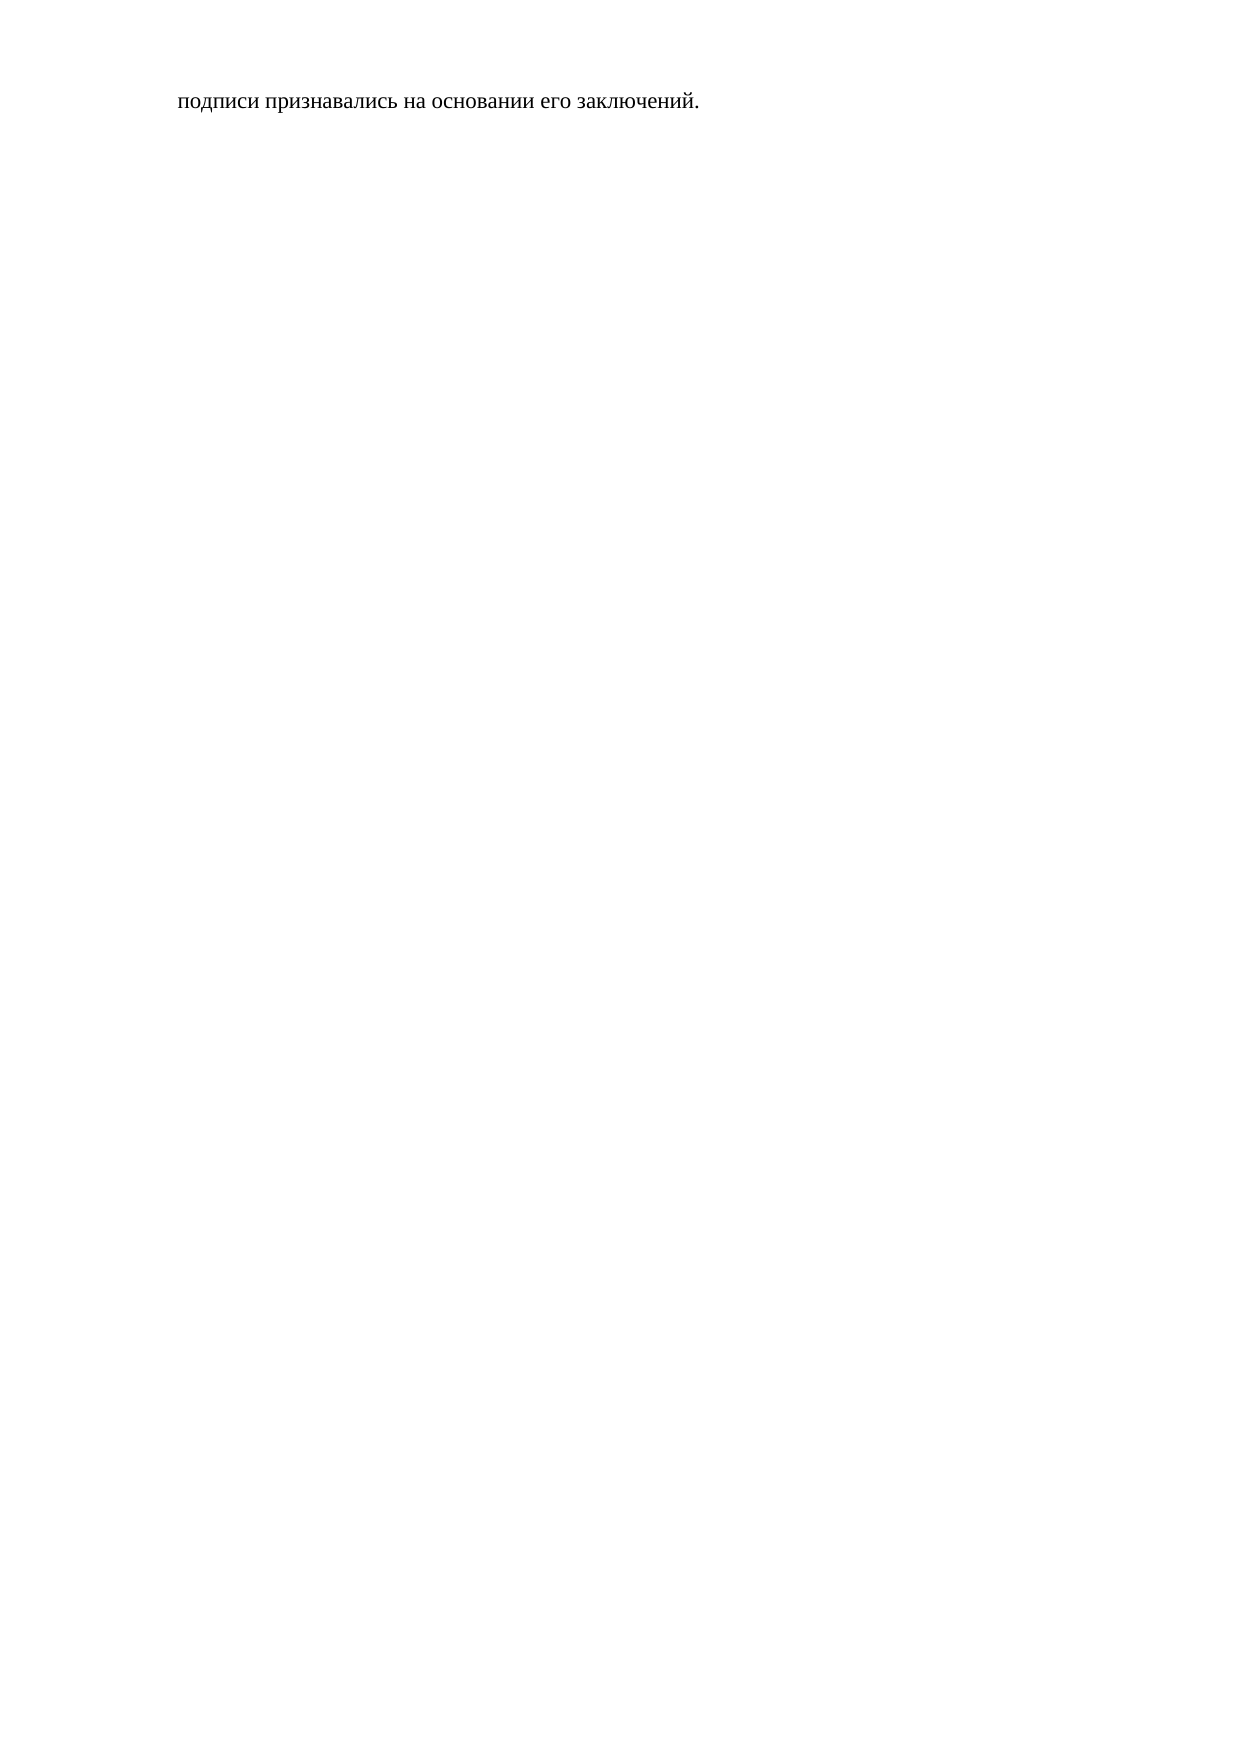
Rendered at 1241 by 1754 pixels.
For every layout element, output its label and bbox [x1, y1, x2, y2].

text [177, 89, 1181, 114]
